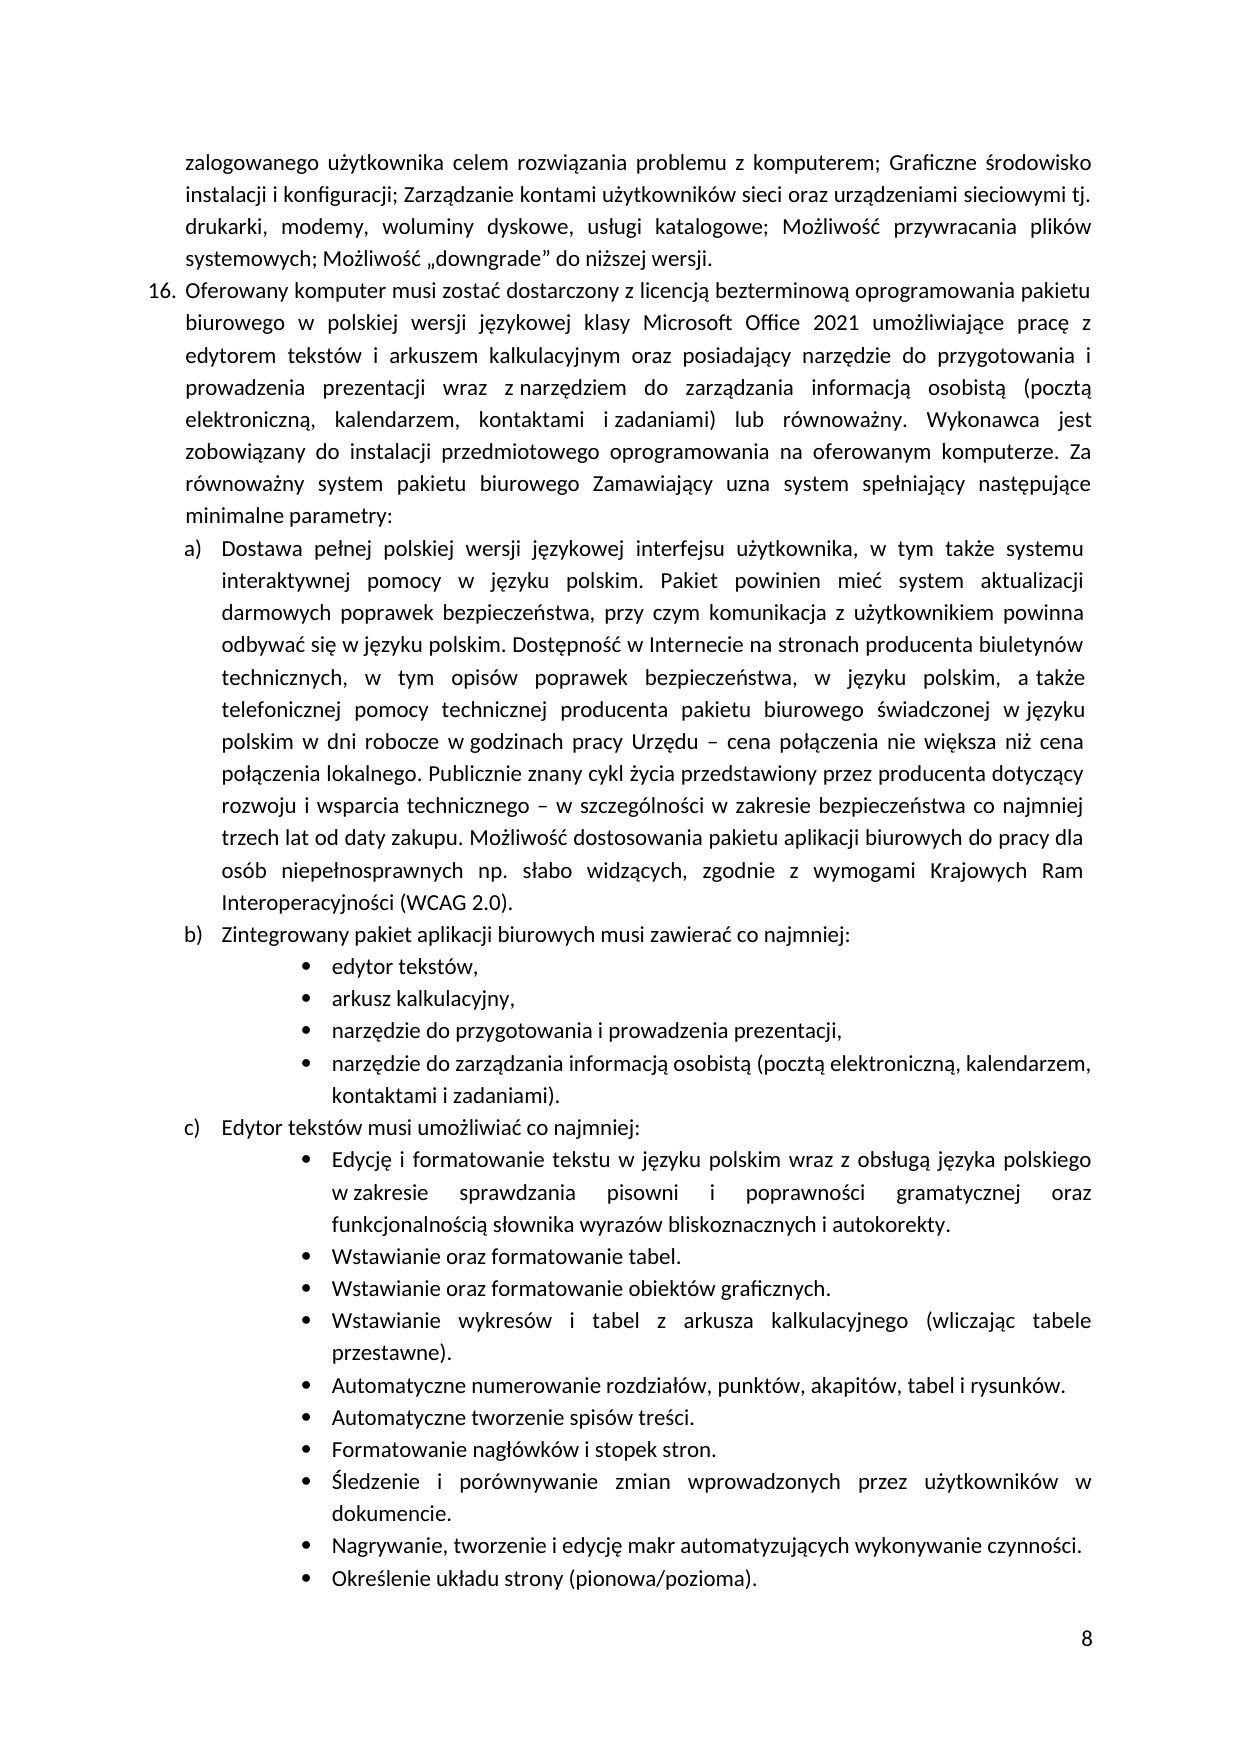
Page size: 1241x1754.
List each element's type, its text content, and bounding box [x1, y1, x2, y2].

list edytor tekstów, [302, 952, 1093, 980]
list Automatyczne numerowanie rozdziałów, punktów, akapitów, tabel i rysunków. [302, 1371, 1093, 1399]
list arkusz kalkulacyjny, [302, 984, 1093, 1012]
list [148, 148, 1093, 272]
list Nagrywanie, tworzenie i edycję makr automatyzujących wykonywanie czynności. [302, 1532, 1093, 1560]
list narzędzie do zarządzania informacją osobistą (pocztą elektroniczną, kalendarzem, kontaktami i zadaniami). [302, 1049, 1093, 1109]
list Śledzenie i porównywanie zmian wprowadzonych przez użytkowników w dokumencie. [302, 1467, 1093, 1527]
list Dostawa pełnej polskiej wersji językowej interfejsu użytkownika, w tym także systemu interaktywnej pomocy w języku polskim. Pakiet powinien mieć system aktualizacji darmowych poprawek bezpieczeństwa, przy czym komunikacja z użytkownikiem powinna odbywać się w języku polskim. Dostępność w Internecie na stronach producenta biuletynów technicznych, w tym opisów poprawek bezpieczeństwa, w języku polskim, a także telefonicznej pomocy technicznej producenta pakietu biurowego świadczonej w języku polskim w dni robocze w godzinach pracy Urzędu – cena połączenia nie większa niż cena połączenia lokalnego. Publicznie znany cykl życia przedstawiony przez producenta dotyczący rozwoju i wsparcia technicznego – w szczególności w zakresie bezpieczeństwa co najmniej trzech lat od daty zakupu. Możliwość dostosowania pakietu aplikacji biurowych do pracy dla osób niepełnosprawnych np. słabo widzących, zgodnie z wymogami Krajowych Ram Interoperacyjności (WCAG 2.0). [184, 534, 1085, 916]
list Oferowany komputer musi zostać dostarczony z licencją bezterminową oprogramowania pakietu biurowego w polskiej wersji językowej klasy Microsoft Office 2021 umożliwiające pracę z edytorem tekstów i arkuszem kalkulacyjnym oraz posiadający narzędzie do przygotowania i prowadzenia prezentacji wraz z narzędziem do zarządzania informacją osobistą (pocztą elektroniczną, kalendarzem, kontaktami i zadaniami) lub równoważny. Wykonawca jest zobowiązany do instalacji przedmiotowego oprogramowania na oferowanym komputerze. Za równoważny system pakietu biurowego Zamawiający uzna system spełniający następujące minimalne parametry: [148, 276, 1093, 530]
list Wstawianie oraz formatowanie obiektów graficznych. [302, 1274, 1093, 1302]
list Wstawianie oraz formatowanie tabel. [302, 1242, 1093, 1270]
list Edytor tekstów musi umożliwiać co najmniej: [184, 1113, 1085, 1141]
list Określenie układu strony (pionowa/pozioma). [302, 1564, 1093, 1592]
list Wstawianie wykresów i tabel z arkusza kalkulacyjnego (wliczając tabele przestawne). [302, 1306, 1093, 1367]
list Formatowanie nagłówków i stopek stron. [302, 1435, 1093, 1463]
list Zintegrowany pakiet aplikacji biurowych musi zawierać co najmniej: [184, 920, 1085, 948]
list Automatyczne tworzenie spisów treści. [302, 1403, 1093, 1431]
list Edycję i formatowanie tekstu w języku polskim wraz z obsługą języka polskiego w zakresie sprawdzania pisowni i poprawności gramatycznej oraz funkcjonalnością słownika wyrazów bliskoznacznych i autokorekty. [302, 1145, 1093, 1238]
list narzędzie do przygotowania i prowadzenia prezentacji, [302, 1017, 1093, 1045]
